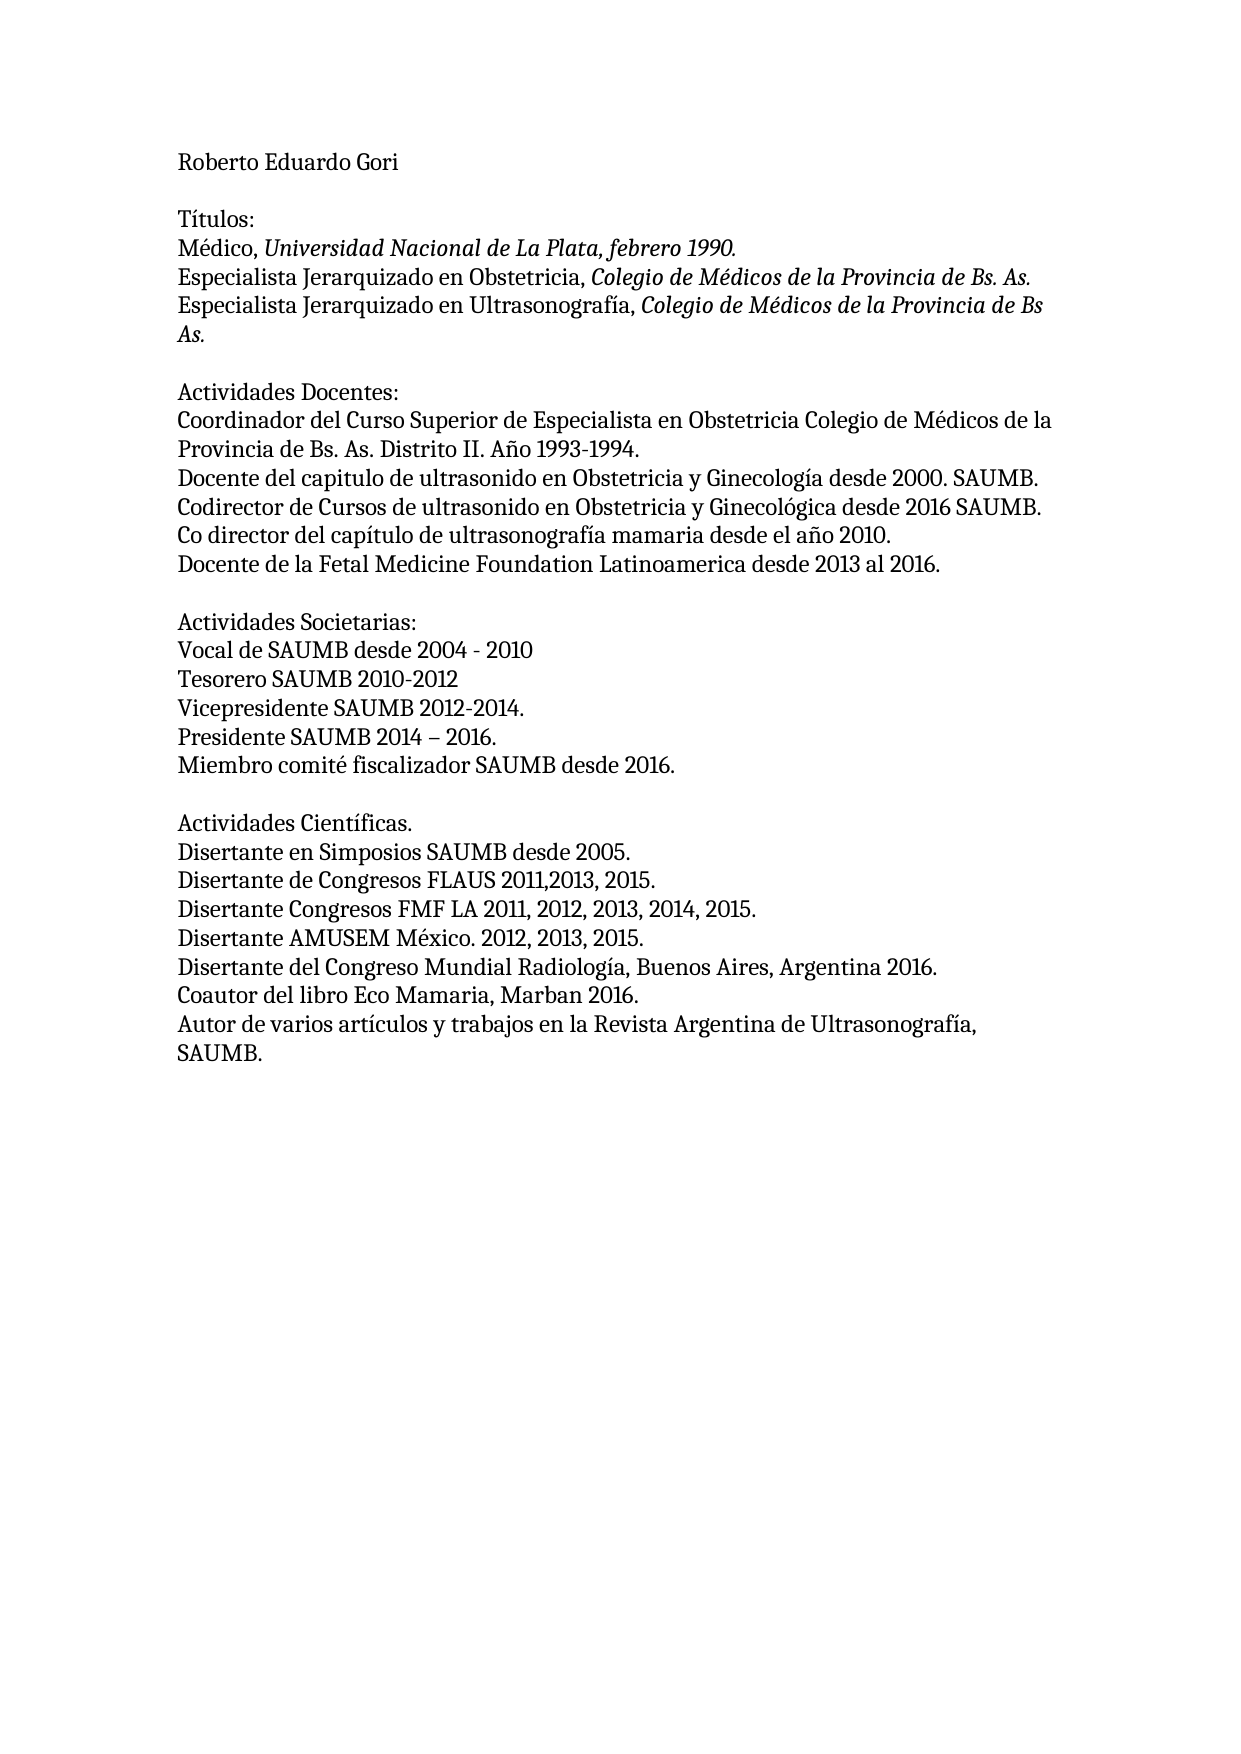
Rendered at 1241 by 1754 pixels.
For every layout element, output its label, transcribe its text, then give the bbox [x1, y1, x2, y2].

text Docente de la Fetal Medicine Foundation Latinoamerica desde 2013 al 2016. [177, 550, 1063, 579]
text Codirector de Cursos de ultrasonido en Obstetricia y Ginecológica desde 2016 SAUMB. [177, 493, 1063, 521]
text Médico, Universidad Nacional de La Plata, febrero 1990. [177, 234, 1063, 263]
text Miembro comité fiscalizador SAUMB desde 2016. [177, 751, 1063, 780]
text Coautor del libro Eco Mamaria, Marban 2016. [177, 981, 1063, 1010]
text Actividades Científicas. [177, 809, 1063, 838]
text Coordinador del Curso Superior de Especialista en Obstetricia Colegio de Médicos de la Provincia de Bs. As. Distrito II. Año 1993-1994. [177, 406, 1063, 464]
text Co director del capítulo de ultrasonografía mamaria desde el año 2010. [177, 521, 1063, 550]
text Tesorero SAUMB 2010-2012 [177, 665, 1063, 694]
text Roberto Eduardo Gori [177, 148, 1063, 176]
text Disertante de Congresos FLAUS 2011,2013, 2015. [177, 866, 1063, 895]
text Actividades Docentes: [177, 378, 1063, 406]
text Disertante del Congreso Mundial Radiología, Buenos Aires, Argentina 2016. [177, 953, 1063, 981]
text Vocal de SAUMB desde 2004 - 2010 [177, 636, 1063, 665]
text Disertante Congresos FMF LA 2011, 2012, 2013, 2014, 2015. [177, 895, 1063, 924]
text Presidente SAUMB 2014 – 2016. [177, 723, 1063, 751]
text Disertante AMUSEM México. 2012, 2013, 2015. [177, 924, 1063, 953]
text Docente del capitulo de ultrasonido en Obstetricia y Ginecología desde 2000. SAUMB. [177, 464, 1063, 493]
text Vicepresidente SAUMB 2012-2014. [177, 694, 1063, 723]
text Autor de varios artículos y trabajos en la Revista Argentina de Ultrasonografía, SAUMB. [177, 1010, 1063, 1068]
text Títulos: [177, 176, 1063, 234]
text Disertante en Simposios SAUMB desde 2005. [177, 838, 1063, 866]
text Actividades Societarias: [177, 608, 1063, 636]
text Especialista Jerarquizado en Obstetricia, Colegio de Médicos de la Provincia de Bs. As. [177, 263, 1063, 291]
text Especialista Jerarquizado en Ultrasonografía, Colegio de Médicos de la Provincia de Bs As. [177, 291, 1063, 349]
